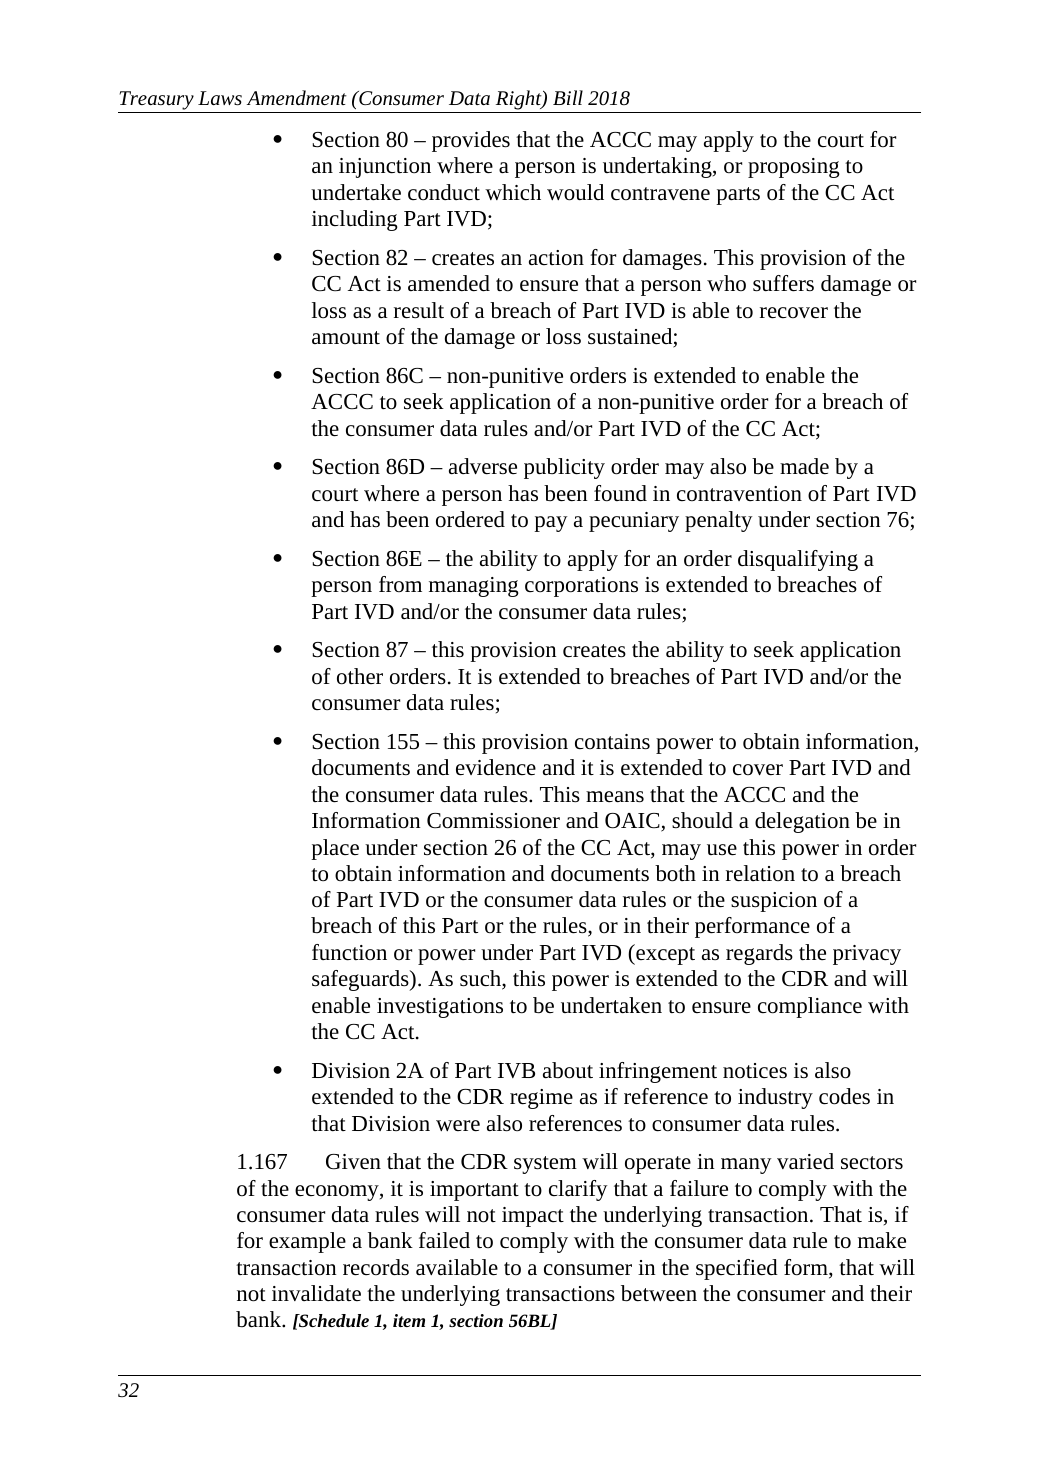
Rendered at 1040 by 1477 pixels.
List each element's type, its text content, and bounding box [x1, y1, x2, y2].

list Division 2A of Part IVB about infringement notices is also extended to the CDR regime as if reference to industry codes in that Division were also references to consumer data rules. [274, 1057, 921, 1136]
list Section 82 – creates an action for damages. This provision of the CC Act is amended to ensure that a person who suffers damage or loss as a result of a breach of Part IVD is able to recover the amount of the damage or loss sustained; [274, 244, 921, 349]
list Section 155 – this provision contains power to obtain information, documents and evidence and it is extended to cover Part IVD and the consumer data rules. This means that the ACCC and the Information Commissioner and OAIC, should a delegation be in place under section 26 of the CC Act, may use this power in order to obtain information and documents both in relation to a breach of Part IVD or the consumer data rules or the suspicion of a breach of this Part or the rules, or in their performance of a function or power under Part IVD (except as regards the privacy safeguards). As such, this power is extended to the CDR and will enable investigations to be undertaken to ensure compliance with the CC Act. [274, 728, 921, 1044]
list Section 87 – this provision creates the ability to seek application of other orders. It is extended to breaches of Part IVD and/or the consumer data rules; [274, 637, 921, 716]
list Section 86E – the ability to apply for an order disqualifying a person from managing corporations is extended to breaches of Part IVD and/or the consumer data rules; [274, 545, 921, 624]
list Section 80 – provides that the ACCC may apply to the court for an injunction where a person is undertaking, or proposing to undertake conduct which would contravene parts of the CC Act including Part IVD; [274, 126, 921, 231]
text Given that the CDR system will operate in many varied sectors of the economy, it is important to clarify that a failure to comply with the consumer data rules will not impact the underlying transaction. That is, if for example a bank failed to comply with the consumer data rule to make transaction records available to a consumer in the specified form, that will not invalidate the underlying transactions between the consumer and their bank. [Schedule 1, item 1, section 56BL] [236, 1148, 921, 1333]
list Section 86D – adverse publicity order may also be made by a court where a person has been found in contravention of Part IVD and has been ordered to pay a pecuniary penalty under section 76; [274, 453, 921, 532]
list Section 86C – non-punitive orders is extended to enable the ACCC to seek application of a non-punitive order for a breach of the consumer data rules and/or Part IVD of the CC Act; [274, 362, 921, 441]
